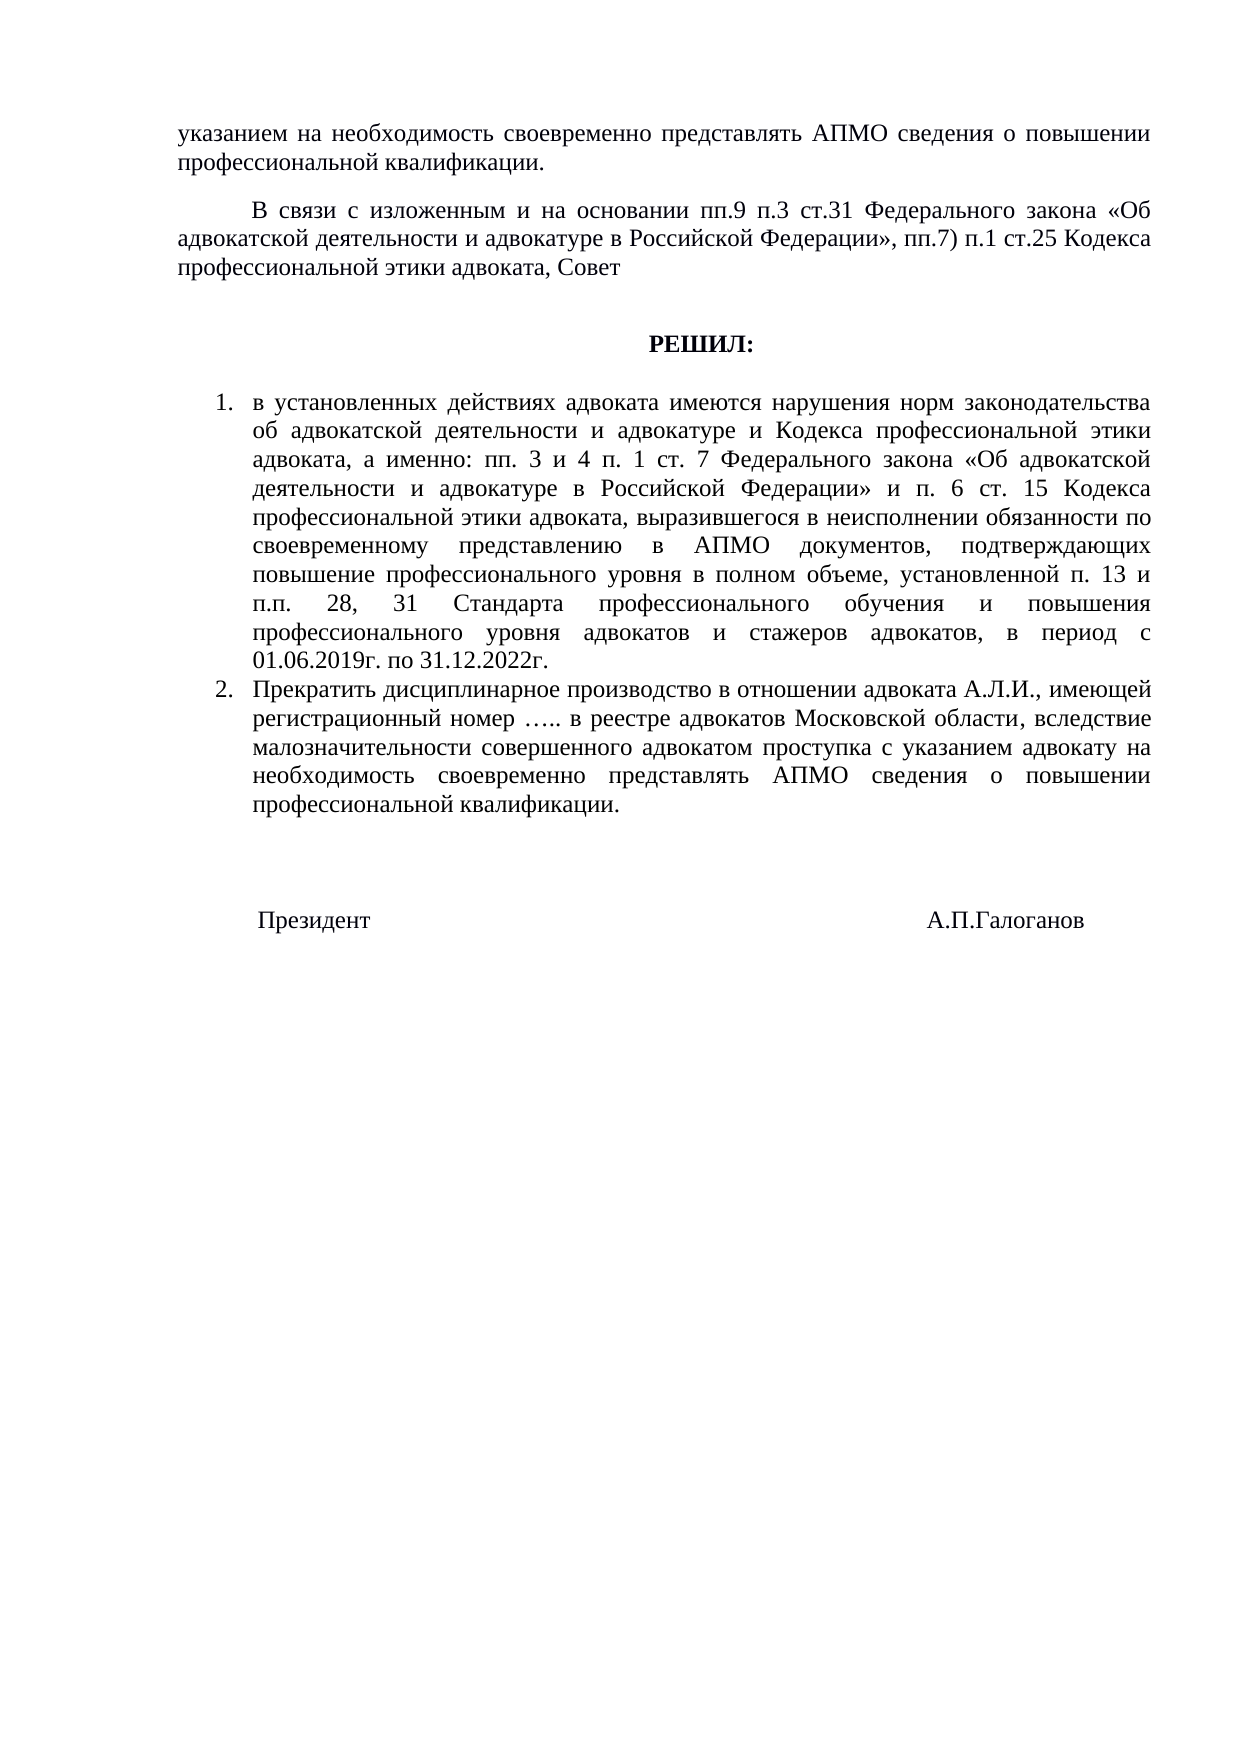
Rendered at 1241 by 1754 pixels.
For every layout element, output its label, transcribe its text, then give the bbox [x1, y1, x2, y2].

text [177, 118, 1152, 176]
list Прекратить дисциплинарное производство в отношении адвоката А.Л.И., имеющей регистрационный номер ….. в реестре адвокатов Московской области, вследствие малозначительности совершенного адвокатом проступка с указанием адвокату на необходимость своевременно представлять АПМО сведения о повышении профессиональной квалификации. [215, 674, 1152, 818]
text В связи с изложенным и на основании пп.9 п.3 ст.31 Федерального закона «Об адвокатской деятельности и адвокатуре в Российской Федерации», пп.7) п.1 ст.25 Кодекса профессиональной этики адвоката, Совет [177, 195, 1152, 281]
list в установленных действиях адвоката имеются нарушения норм законодательства об адвокатской деятельности и адвокатуре и Кодекса профессиональной этики адвоката, а именно: пп. 3 и 4 п. 1 ст. 7 Федерального закона «Об адвокатской деятельности и адвокатуре в Российской Федерации» и п. 6 ст. 15 Кодекса профессиональной этики адвоката, выразившегося в неисполнении обязанности по своевременному представлению в АПМО документов, подтверждающих повышение профессионального уровня в полном объеме, установленной п. 13 и п.п. 28, 31 Стандарта профессионального обучения и повышения профессионального уровня адвокатов и стажеров адвокатов, в период с 01.06.2019г. по 31.12.2022г. [215, 387, 1152, 674]
text РЕШИЛ: [177, 329, 1152, 358]
text Президент А.П.Галоганов [177, 905, 1152, 933]
